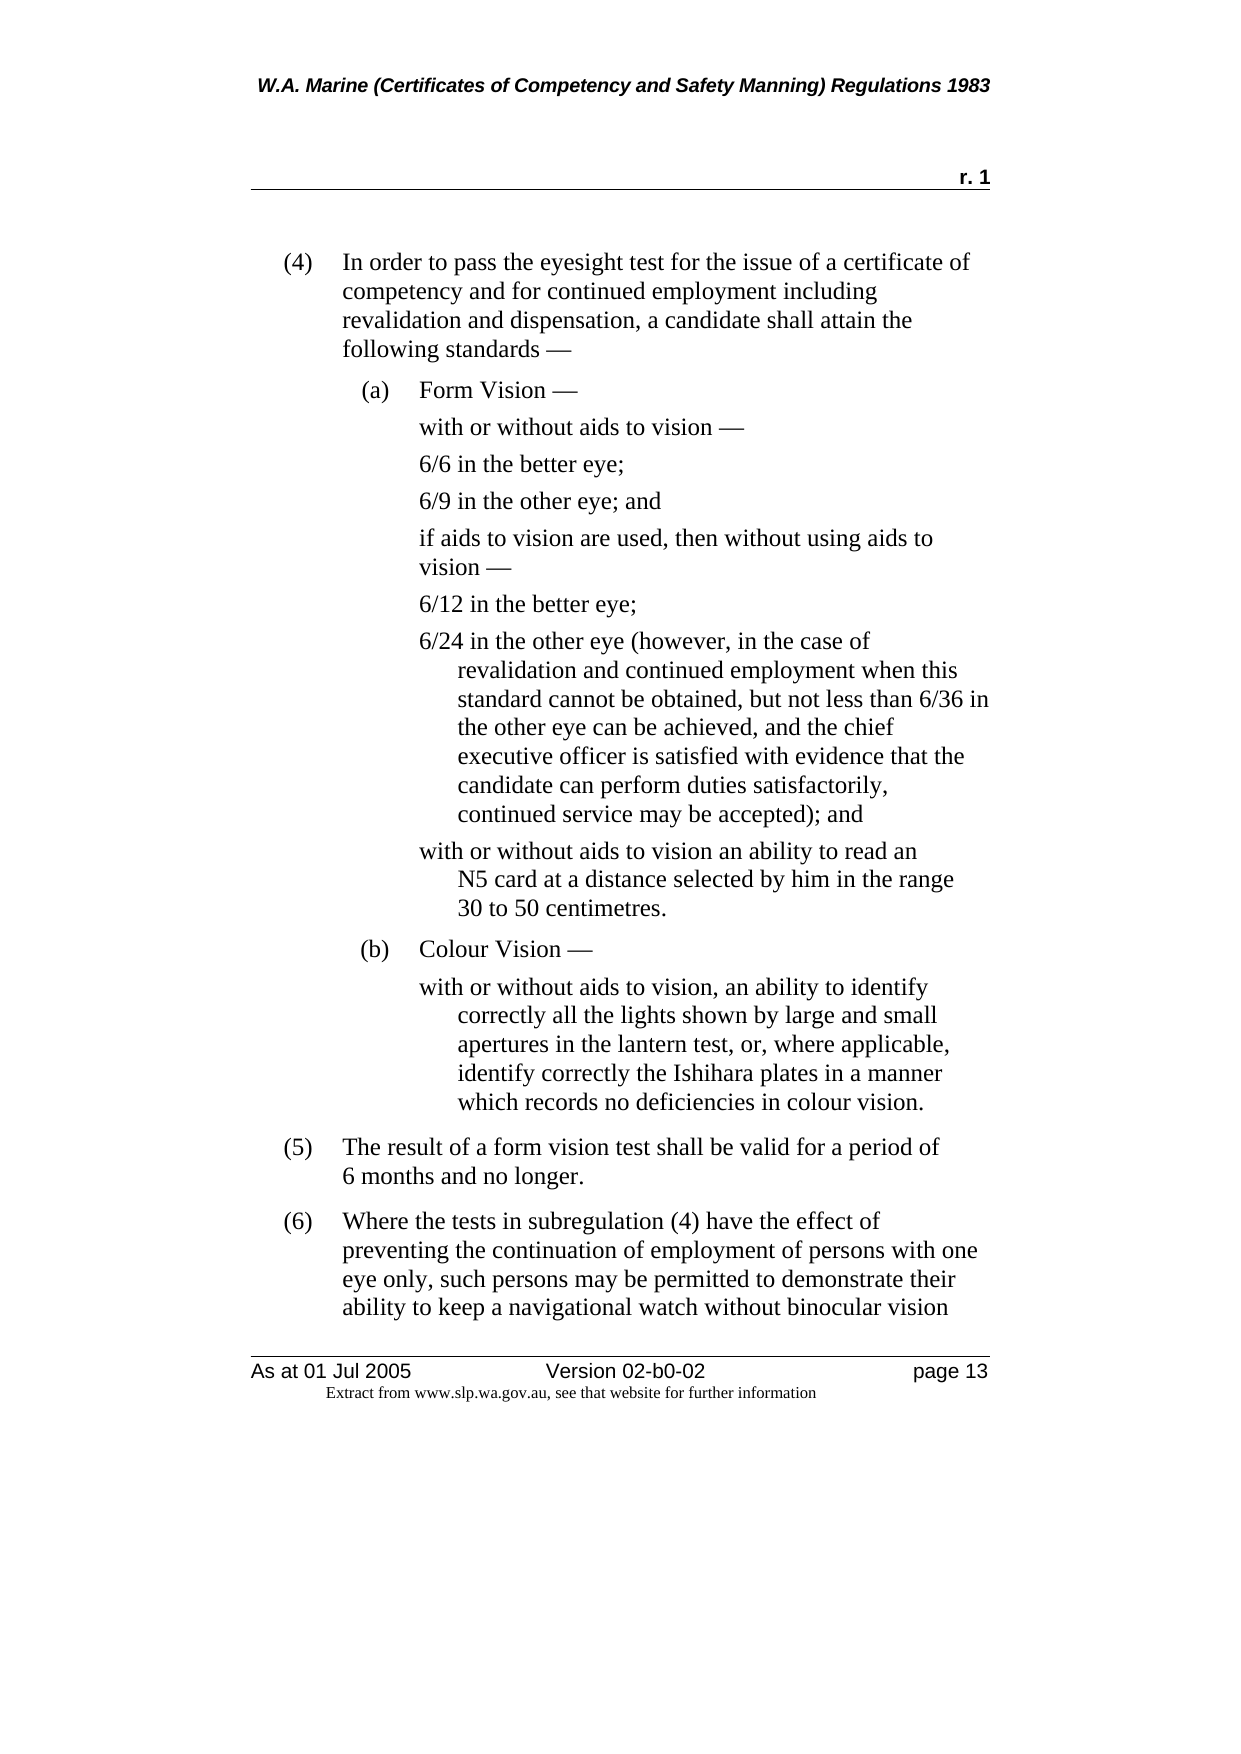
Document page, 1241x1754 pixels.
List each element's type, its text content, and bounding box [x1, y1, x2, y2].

text if aids to vision are used, then without using aids to vision — [251, 523, 990, 581]
text 6/6 in the better eye; [251, 449, 990, 478]
text (4) In order to pass the eyesight test for the issue of a certificate of competency and for continued employment including revalidation and dispensation, a candidate shall attain the following standards — [251, 247, 990, 362]
text (5) The result of a form vision test shall be valid for a period of 6 months and no longer. [251, 1132, 990, 1189]
text 6/24 in the other eye (however, in the case of revalidation and continued employment when this standard cannot be obtained, but not less than 6/36 in the other eye can be achieved, and the chief executive officer is satisfied with evidence that the candidate can perform duties satisfactorily, continued service may be accepted); and [251, 626, 990, 827]
text 6/9 in the other eye; and [251, 486, 990, 515]
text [251, 1206, 990, 1321]
text with or without aids to vision, an ability to identify correctly all the lights shown by large and small apertures in the lantern test, or, where applicable, identify correctly the Ishihara plates in a manner which records no deficiencies in colour vision. [251, 972, 990, 1115]
text (b) Colour Vision — [251, 934, 990, 963]
text (a) Form Vision — [251, 375, 990, 404]
text 6/12 in the better eye; [251, 589, 990, 618]
text with or without aids to vision an ability to read an N5 card at a distance selected by him in the range 30 to 50 centimetres. [251, 836, 990, 922]
text with or without aids to vision — [251, 412, 990, 441]
